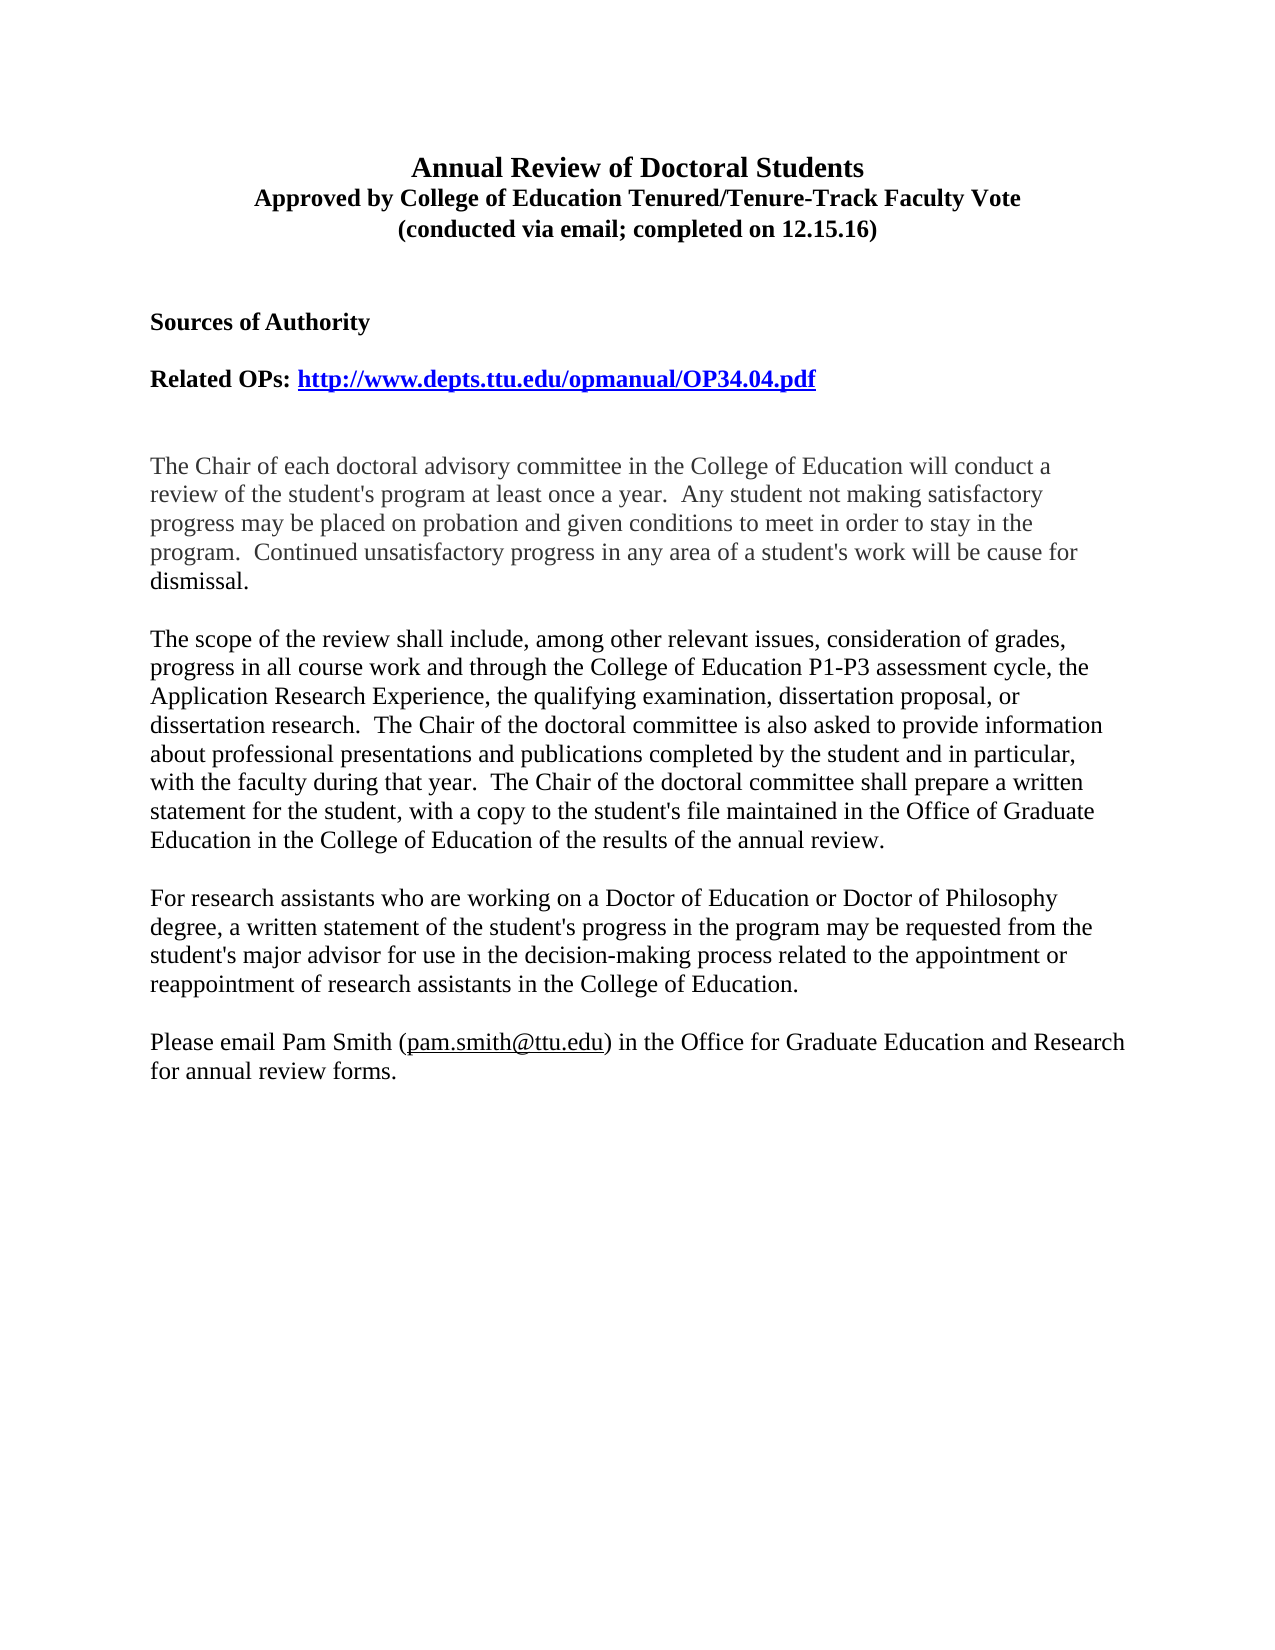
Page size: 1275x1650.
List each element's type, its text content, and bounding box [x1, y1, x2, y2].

subtitle Annual Review of Doctoral Students [150, 150, 1125, 183]
text For research assistants who are working on a Doctor of Education or Doctor of Philosophy degree, a written statement of the student's progress in the program may be requested from the student's major advisor for use in the decision-making process related to the appointment or reappointment of research assistants in the College of Education. [150, 883, 1125, 998]
text Please email Pam Smith (pam.smith@ttu.edu) in the Office for Graduate Education and Research for annual review forms. [150, 1027, 1125, 1084]
text The scope of the review shall include, among other relevant issues, consideration of grades, progress in all course work and through the College of Education P1-P3 assessment cycle, the Application Research Experience, the qualifying examination, dissertation proposal, or dissertation research. The Chair of the doctoral committee is also asked to provide information about professional presentations and publications completed by the student and in particular, with the faculty during that year. The Chair of the doctoral committee shall prepare a written statement for the student, with a copy to the student's file maintained in the Office of Graduate Education in the College of Education of the results of the annual review. [150, 624, 1125, 854]
text (conducted via email; completed on 12.15.16) [150, 214, 1125, 243]
subtitle Sources of Authority [150, 307, 1125, 335]
subtitle Related OPs: http://www.depts.ttu.edu/opmanual/OP34.04.pdf [150, 364, 1125, 393]
text The Chair of each doctoral advisory committee in the College of Education will conduct a review of the student's program at least once a year. Any student not making satisfactory progress may be placed on probation and given conditions to meet in order to stay in the program. Continued unsatisfactory progress in any area of a student's work will be cause for dismissal. [150, 451, 1125, 594]
text Approved by College of Education Tenured/Tenure-Track Faculty Vote [150, 183, 1125, 212]
